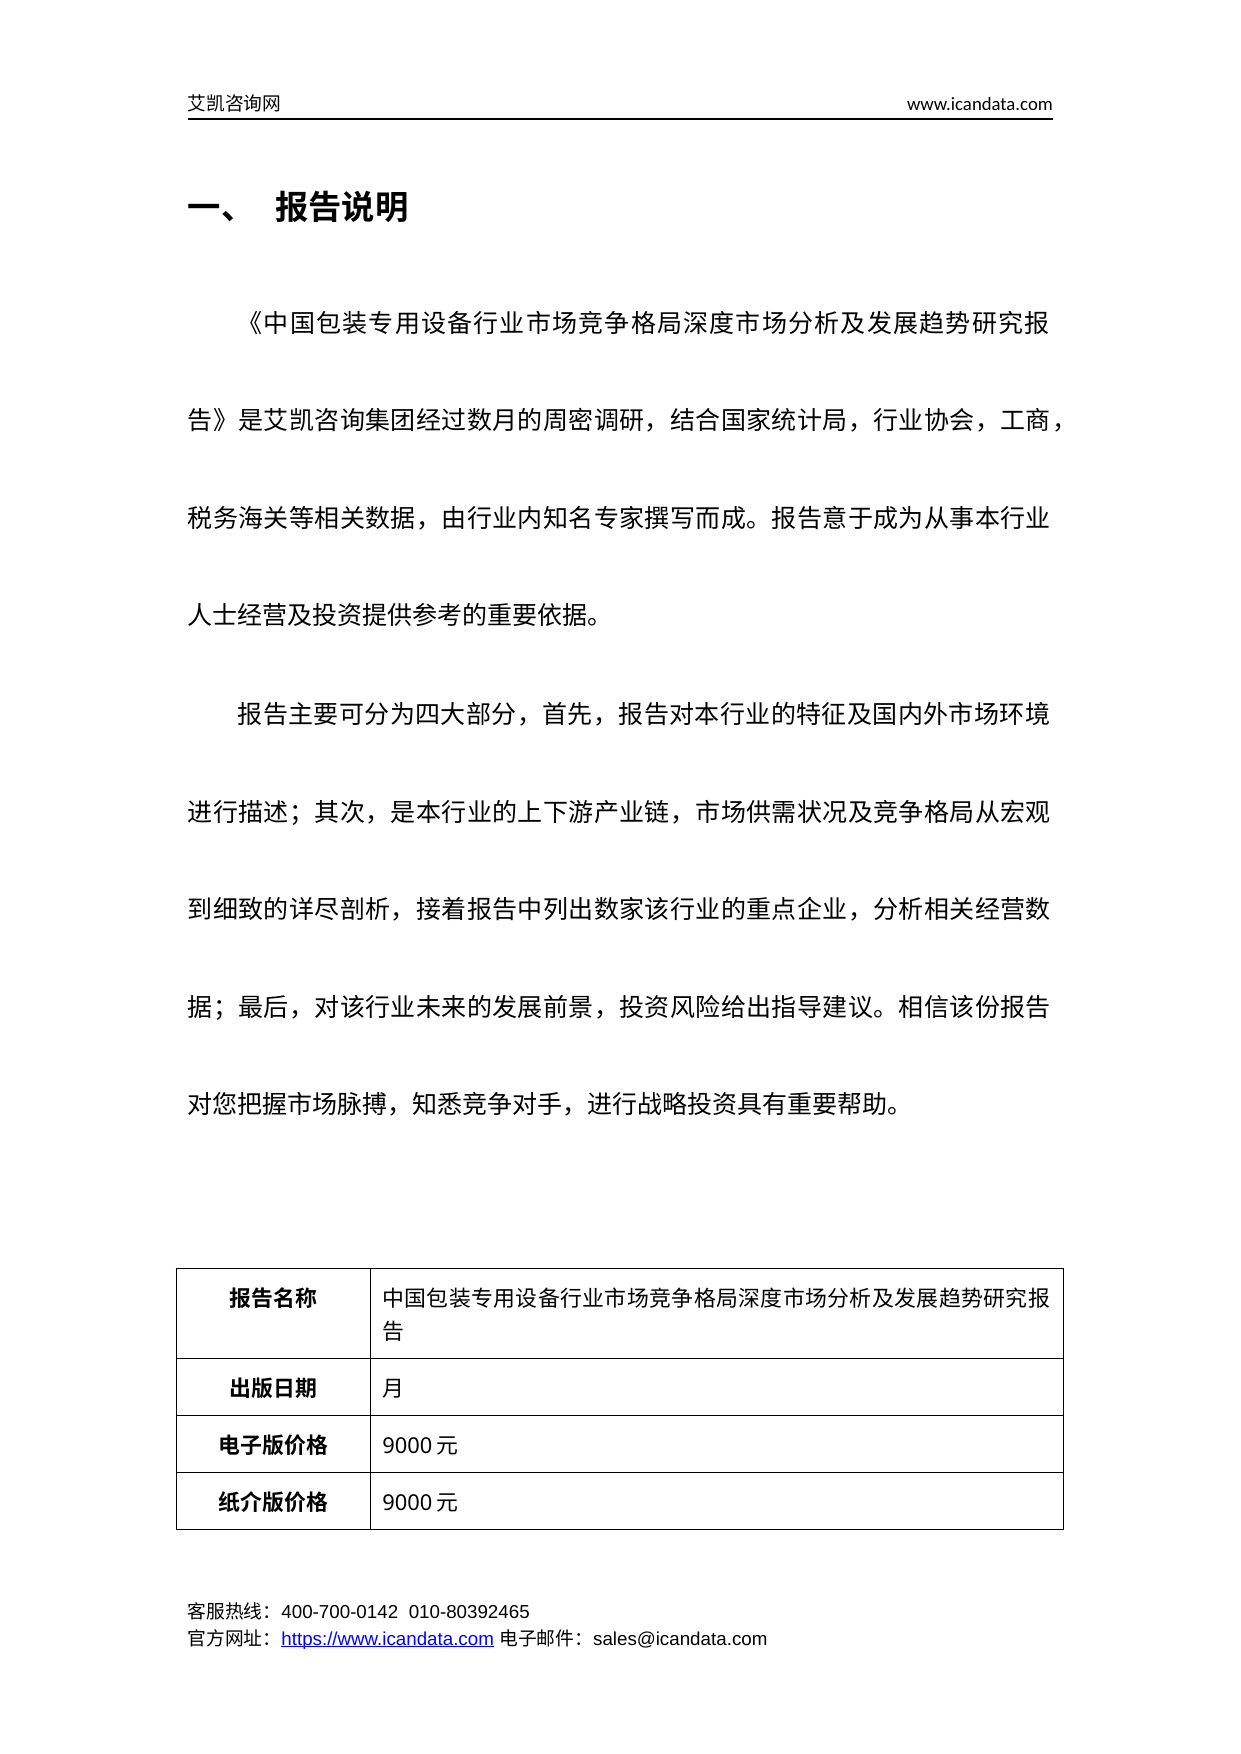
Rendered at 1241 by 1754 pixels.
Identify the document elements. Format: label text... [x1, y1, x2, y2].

table_header 报告名称 [177, 1269, 370, 1358]
table_cell 纸介版价格 [177, 1473, 370, 1529]
text 报告主要可分为四大部分，首先，报告对本行业的特征及国内外市场环境进行描述；其次，是本行业的上下游产业链，市场供需状况及竞争格局从宏观到细致的详尽剖析，接着报告中列出数家该行业的重点企业，分析相关经营数据；最后，对该行业未来的发展前景，投资风险给出指导建议。相信该份报告对您把握市场脉搏，知悉竞争对手，进行战略投资具有重要帮助。 [187, 681, 1053, 1136]
table_cell 电子版价格 [177, 1416, 370, 1472]
table_cell 9000元 [371, 1473, 1063, 1529]
table_cell 出版日期 [177, 1359, 370, 1415]
table_header 中国包装专用设备行业市场竞争格局深度市场分析及发展趋势研究报告 [371, 1269, 1063, 1358]
subtitle 报告说明 [187, 172, 1053, 237]
table_cell 9000元 [371, 1416, 1063, 1472]
text 《中国包装专用设备行业市场竞争格局深度市场分析及发展趋势研究报告》是艾凯咨询集团经过数月的周密调研，结合国家统计局，行业协会，工商，税务海关等相关数据，由行业内知名专家撰写而成。报告意于成为从事本行业人士经营及投资提供参考的重要依据。 [187, 289, 1053, 646]
table_cell 月 [371, 1359, 1063, 1415]
